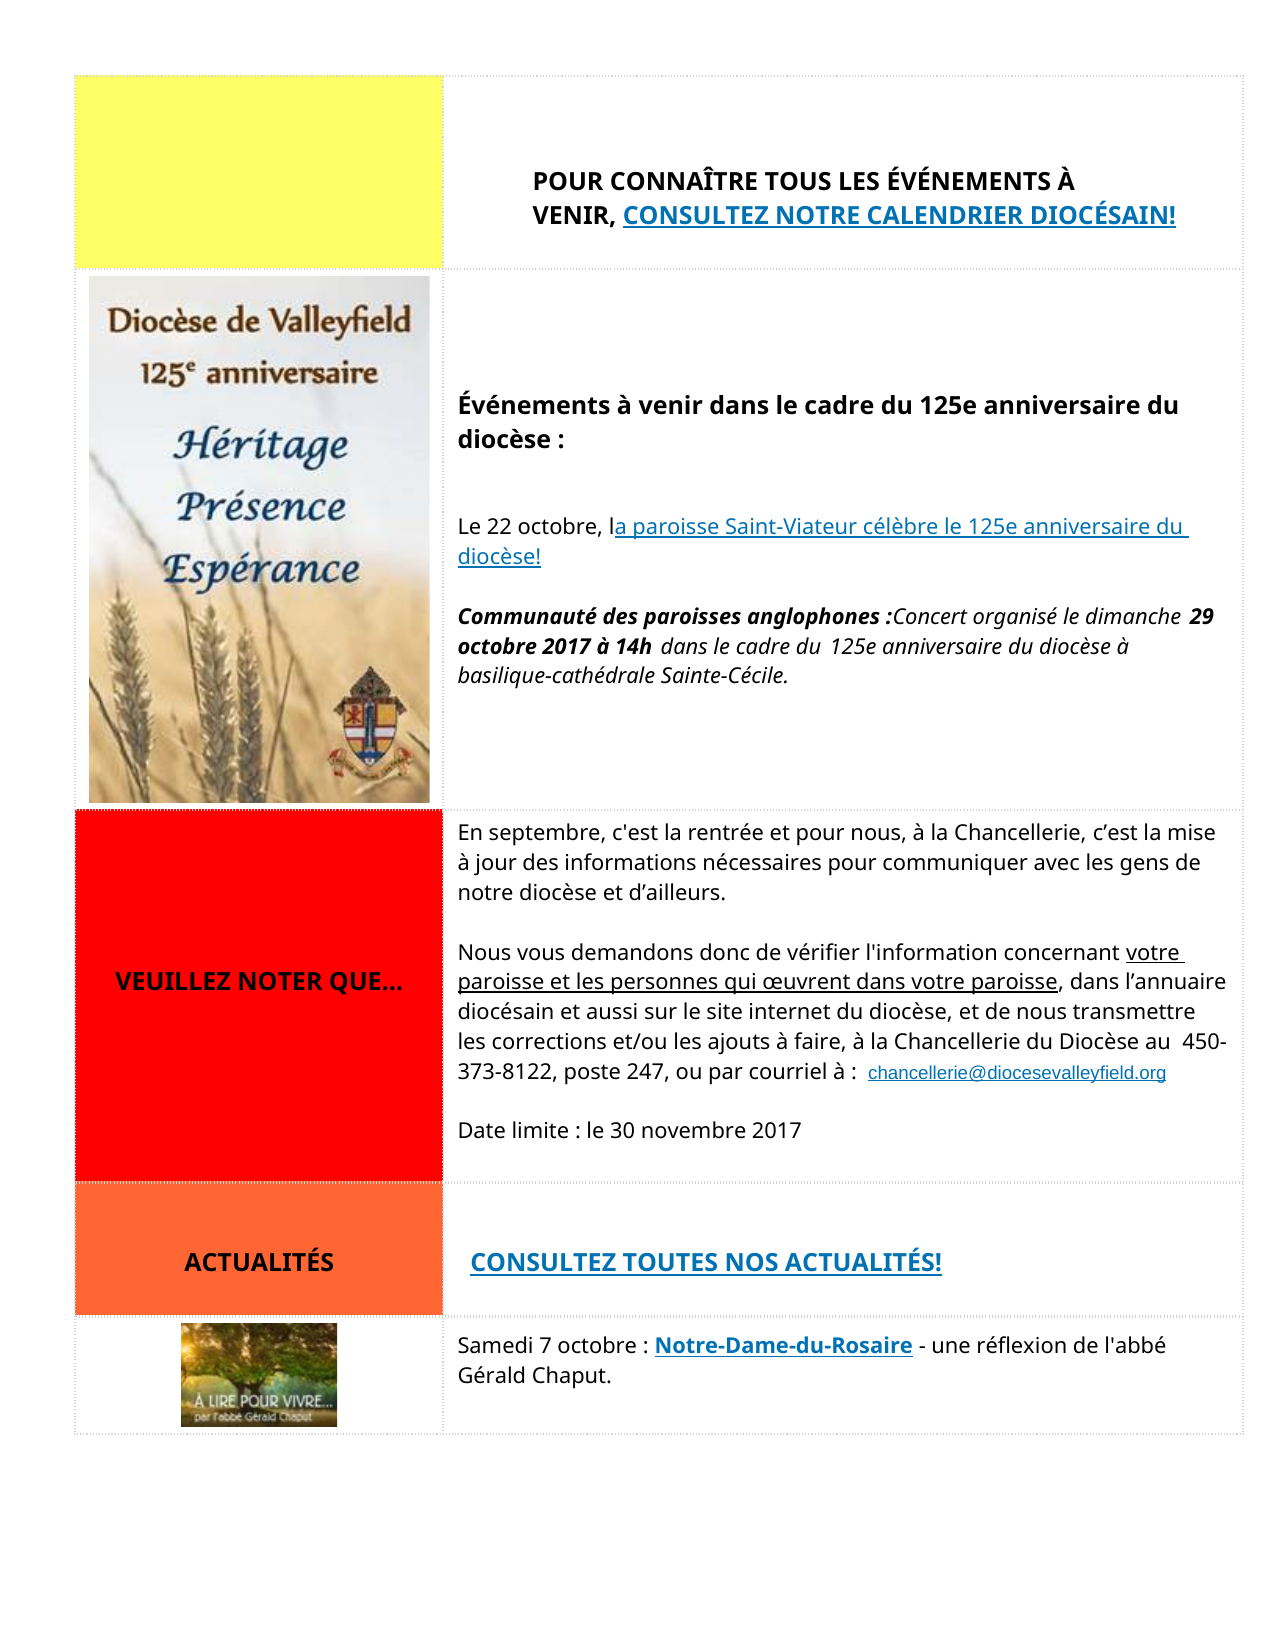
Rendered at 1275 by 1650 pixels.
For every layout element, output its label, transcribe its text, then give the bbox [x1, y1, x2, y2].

table_cell [75, 1315, 443, 1433]
table_cell ACTUALITÉS [75, 1181, 443, 1315]
table_cell VEUILLEZ NOTER QUE... [75, 809, 443, 1181]
table_cell En septembre, c'est la rentrée et pour nous, à la Chancellerie, c’est la mise à jour des informations nécessaires pour communiquer avec les gens de notre diocèse et d’ailleurs. Nous vous demandons donc de vérifier l'information concernant votre paroisse et les personnes qui œuvrent dans votre paroisse, dans l’annuaire diocésain et aussi sur le site internet du diocèse, et de nous transmettre les corrections et/ou les ajouts à faire, à la Chancellerie du Diocèse au 450-373-8122, poste 247, ou par courriel à : chancellerie@diocesevalleyfield.org Date limite : le 30 novembre 2017 [443, 809, 1243, 1181]
table_cell CONSULTEZ TOUTES NOS ACTUALITÉS! [443, 1181, 1243, 1315]
table_cell Événements à venir dans le cadre du 125e anniversaire du diocèse : Le 22 octobre, la paroisse Saint-Viateur célèbre le 125e anniversaire du diocèse! Communauté des paroisses anglophones :Concert organisé le dimanche 29 octobre 2017 à 14h dans le cadre du 125e anniversaire du diocèse à basilique-cathédrale Sainte-Cécile. [443, 268, 1243, 809]
table_cell Samedi 7 octobre : Notre-Dame-du-Rosaire - une réflexion de l'abbé Gérald Chaput. [443, 1315, 1243, 1433]
table_cell ÉVÉNEMENTS À VENIR [75, 75, 443, 268]
picture [181, 1323, 338, 1427]
picture [89, 276, 430, 803]
table_cell [75, 268, 443, 809]
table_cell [443, 75, 1243, 268]
